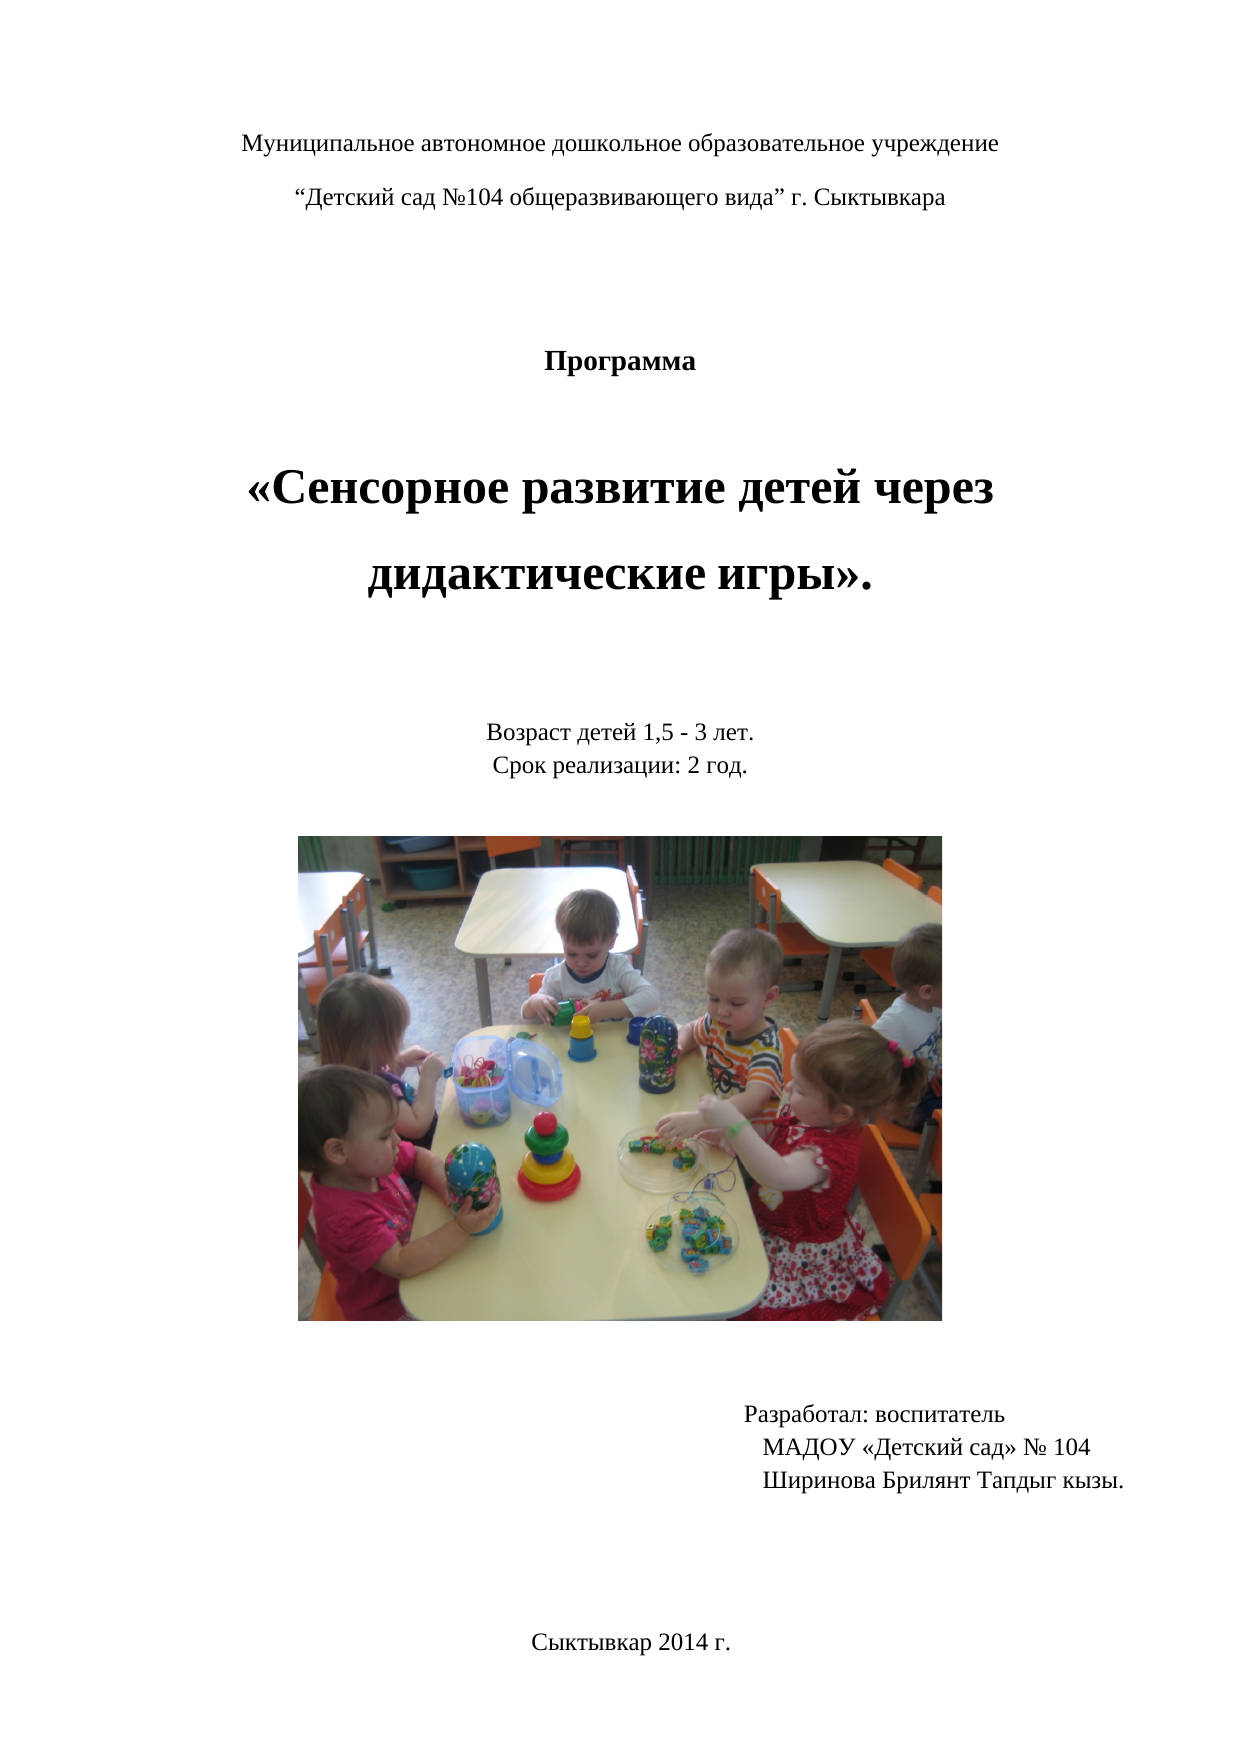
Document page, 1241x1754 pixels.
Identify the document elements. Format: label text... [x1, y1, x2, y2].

text Сыктывкар 2014 г. [112, 1627, 1128, 1655]
text Разработал: воспитатель [112, 1399, 1128, 1428]
text МАДОУ «Детский сад» № 104 [555, 1432, 1128, 1461]
picture [298, 836, 943, 1321]
text Программа [112, 343, 1128, 377]
text Муниципальное автономное дошкольное образовательное учреждение [112, 128, 1128, 156]
text Возраст детей 1,5 - 3 лет. [112, 717, 1128, 746]
text Срок реализации: 2 год. [112, 750, 1128, 779]
text “Детский сад №104 общеразвивающего вида” г. Сыктывкара [112, 182, 1128, 210]
text «Сенсорное развитие детей через дидактические игры». [112, 456, 1128, 600]
text Ширинова Брилянт Тапдыг кызы. [112, 1465, 1128, 1494]
